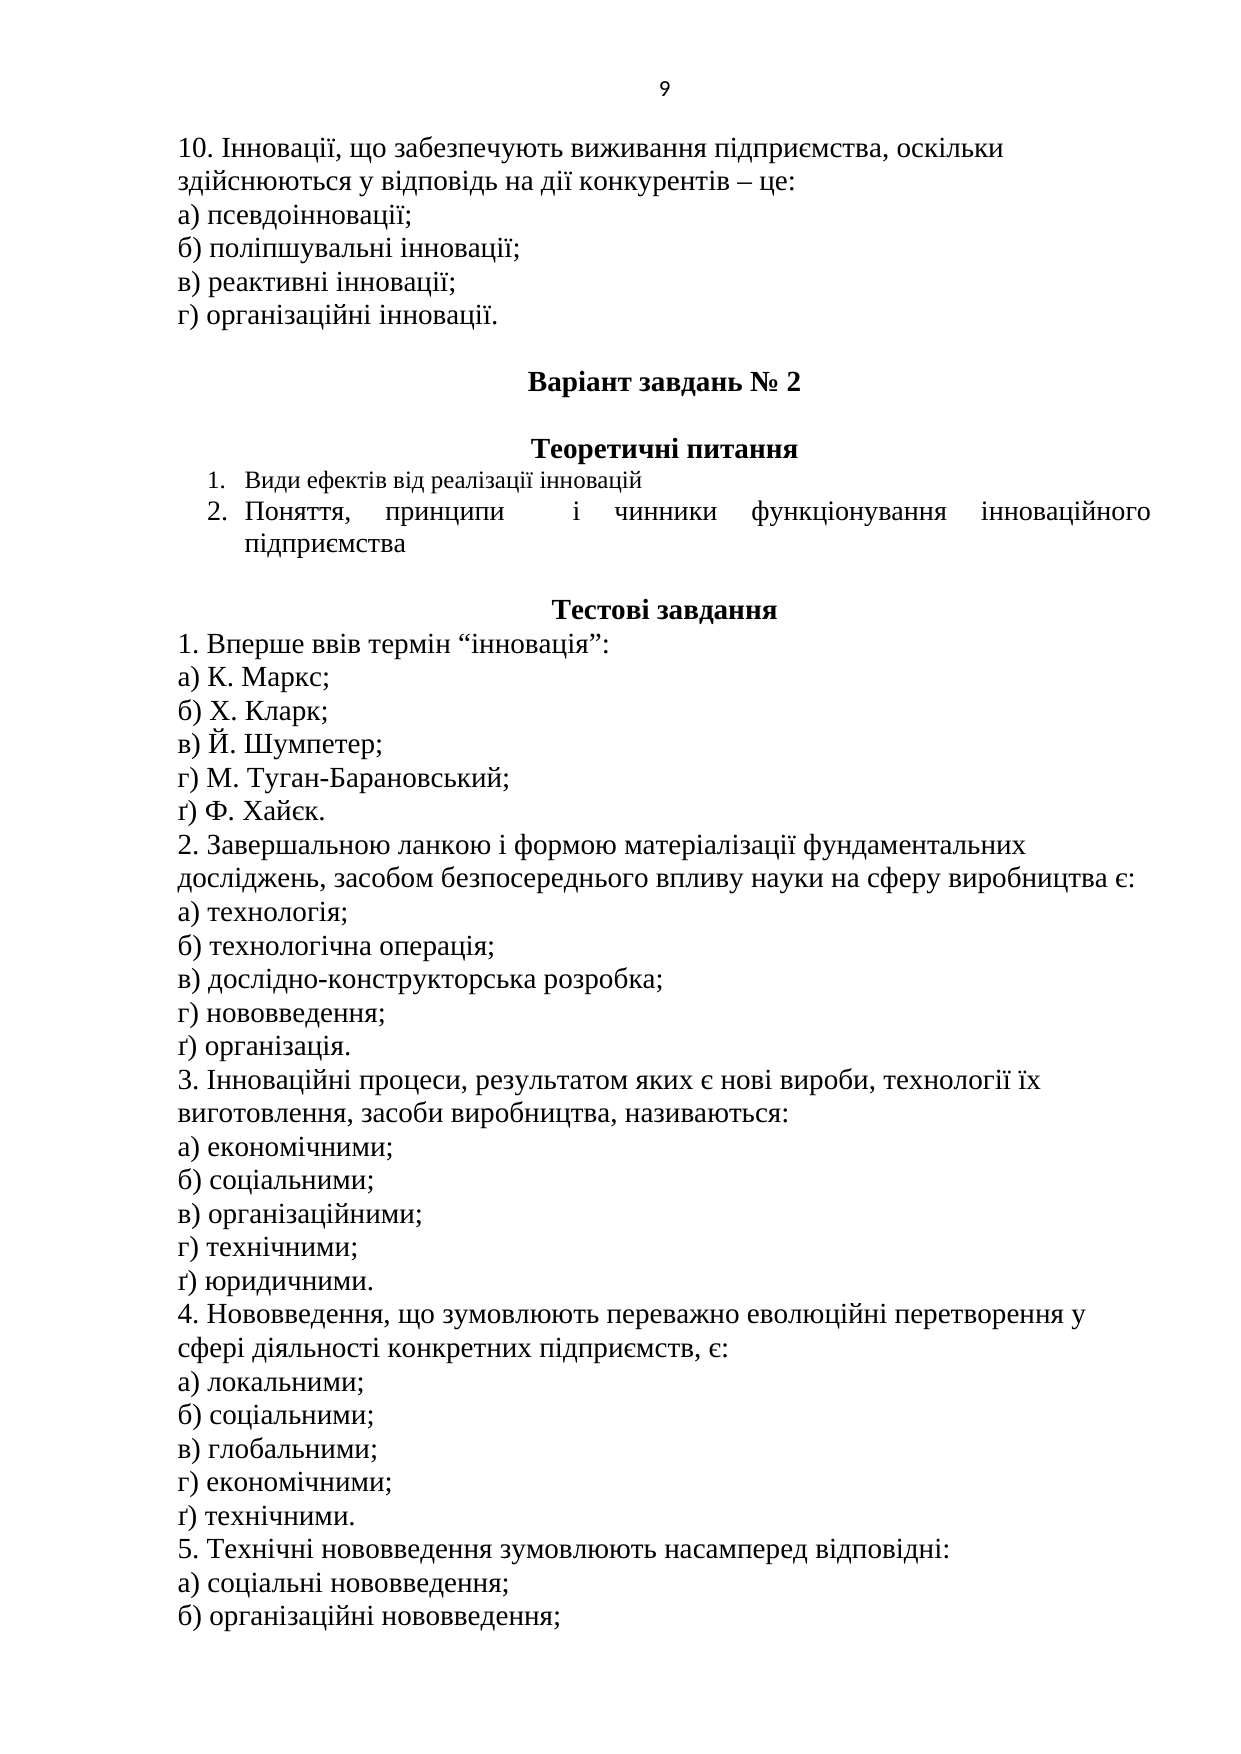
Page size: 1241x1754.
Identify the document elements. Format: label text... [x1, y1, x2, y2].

text б) організаційні нововведення; [177, 1598, 1152, 1632]
text ґ) Ф. Хайєк. [177, 793, 1152, 827]
text сфері діяльності конкретних підприємств, є: [177, 1330, 1152, 1364]
text виготовлення, засоби виробництва, називаються: [177, 1095, 1152, 1129]
list Види ефектів від реалізації інновацій [207, 465, 1152, 494]
text б) технологічна операція; [177, 928, 1152, 961]
text а) К. Маркс; [177, 659, 1152, 693]
text 2. Завершальною ланкою і формою матеріалізації фундаментальних [177, 827, 1152, 861]
text г) організаційні інновації. [177, 297, 1152, 331]
text ґ) юридичними. [177, 1263, 1152, 1297]
text здійснюються у відповідь на дії конкурентів – це: [177, 163, 1152, 197]
text 10. Інновації, що забезпечують виживання підприємства, оскільки [177, 130, 1152, 163]
text в) глобальними; [177, 1431, 1152, 1464]
text ґ) технічними. [177, 1498, 1152, 1531]
text 3. Інноваційні процеси, результатом яких є нові вироби, технології їх [177, 1062, 1152, 1095]
text г) М. Туган-Барановський; [177, 760, 1152, 793]
text в) дослідно-конструкторська розробка; [177, 961, 1152, 995]
text в) організаційними; [177, 1196, 1152, 1229]
text а) технологія; [177, 894, 1152, 928]
text Варіант завдань № 2 [177, 364, 1152, 398]
text а) псевдоінновації; [177, 197, 1152, 230]
text г) економічними; [177, 1464, 1152, 1498]
text г) технічними; [177, 1229, 1152, 1263]
text б) соціальними; [177, 1162, 1152, 1196]
text б) X. Кларк; [177, 693, 1152, 726]
text Тестові завдання [177, 592, 1152, 626]
list Поняття, принципи і чинники функціонування інноваційного підприємства [207, 494, 1152, 559]
text 5. Технічні нововведення зумовлюють насамперед відповідні: [177, 1531, 1152, 1565]
text 1. Вперше ввів термін “інновація”: [177, 626, 1152, 659]
text а) локальними; [177, 1364, 1152, 1397]
text 4. Нововведення, що зумовлюють переважно еволюційні перетворення у [177, 1297, 1152, 1330]
text б) соціальними; [177, 1397, 1152, 1431]
text а) економічними; [177, 1129, 1152, 1162]
text ґ) організація. [177, 1028, 1152, 1062]
text досліджень, засобом безпосереднього впливу науки на сферу виробництва є: [177, 861, 1152, 894]
text в) реактивні інновації; [177, 264, 1152, 297]
text Теоретичні питання [177, 432, 1152, 465]
text б) поліпшувальні інновації; [177, 230, 1152, 264]
text а) соціальні нововведення; [177, 1565, 1152, 1598]
text г) нововведення; [177, 995, 1152, 1028]
text в) Й. Шумпетер; [177, 726, 1152, 760]
